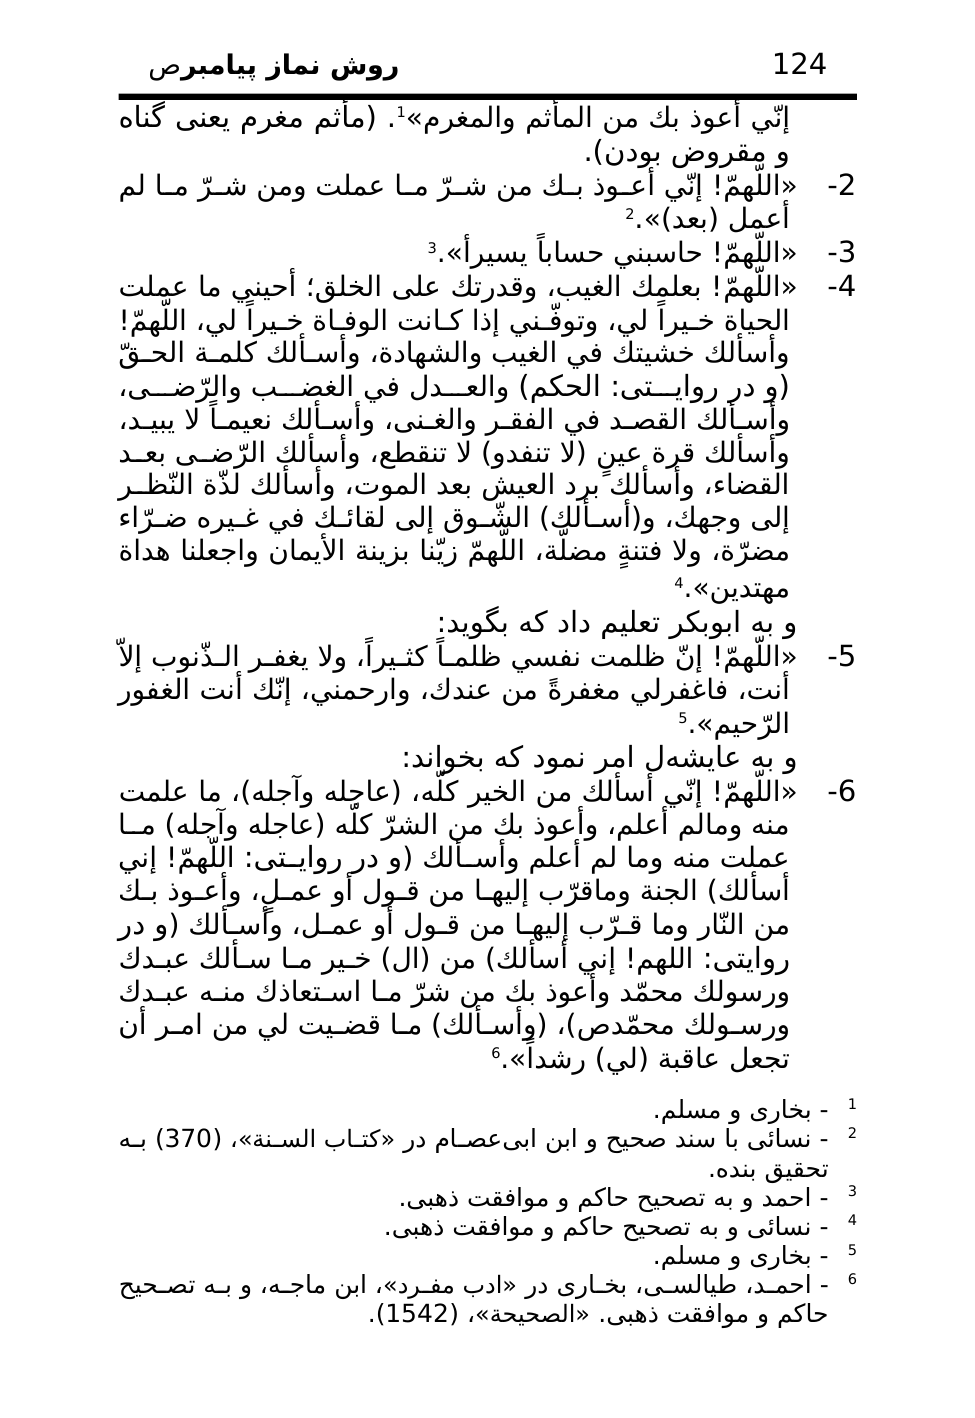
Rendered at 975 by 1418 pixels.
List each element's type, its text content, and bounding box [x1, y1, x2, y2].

list «اللّهمّ! إنّي أعوذ بك من شرّ ما عملت ومن شرّ ما لم أعمل (بعد)». [118, 168, 827, 236]
list «اللّهمّ! حاسبني حساباً یسیرأ». [118, 236, 827, 270]
list «اللّهمّ! بعلمك الغیب، وقدرتك على الخلق؛ أحیني ما عملت الحیاة خیراً لي، وتوفّني إذا كانت الوفاة خیراً لي، اللّهمّ! وأسألك خشیتك في الغیب والشهادة، وأسألك كلمة الحقّ (و در روایتی: الحكم) والعدل في الغضب والرّضى، وأسألك القصد في الفقر والغنى، وأسألك نعیماً لا یبید، وأسألك قرة عینٍ (لا تنفدو) لا تنقطع، وأسألك الرّضى بعد القضاء، وأسألك برد العیش بعد الموت، وأسألك لذّة النّظر إلى وجهك، و(أسألك) الشّوق إلى لقائك في غیره ضرّاء مضرّة، ولا فتنةٍ مضلّة، اللّهمّ زیّنا بزینة الأیمان واجعلنا هداة مهتدین». [118, 270, 827, 606]
text و به ابوبکر تعلیم داد که بگوید: [118, 606, 827, 639]
list «اللّهمّ! إنّي أعوذ بك من عذاب القبر، وأعوذ بك من فتنة المسیح الدّجّال، وأعوذ بك من فتنة المحیا والممات، اللّهمّ! إنّي أعوذ بك من المأثم والمغرم». (مأثم مغرم یعنی گناه و مقروض بودن). [118, 100, 827, 168]
list «اللّهمّ! إنّي أسألك من الخیر كلّه، (عاجله وآجله)، ما علمت منه ومالم أعلم، وأعوذ بك من الشرّ كلّه (عاجله وآجله) ما عملت منه وما لم أعلم وأسألك (و در روایتی: اللّهمّ! إني أسألك) الجنة وماقرّب إلیها من قول أو عملٍ، وأعوذ بك من النّار وما قرّب إلیها من قول أو عمل، وأسألك (و در روایتی: اللهم! إني أسألك) من (ال) خیر ما سألك عبدك ورسولك محمّد وأعوذ بك من شرّ ما استعاذك منه عبدك ورسولك محمّد‌ص)، (وأسألك) ما قضیت لي من امر أن تجعل عاقبة (لي) رشداً». [118, 774, 827, 1075]
list «اللّهمّ! إنّ ظلمت نفسي ظلماً كثیراً، ولا یغفر الذّنوب إلاّ أنت، فاغفرلي مغفرةً من عندك، وارحمني، إنّك أنت الغفور الرّحیم». [118, 639, 827, 740]
text و به عایشه‌ل امر نمود که بخواند: [118, 740, 827, 774]
